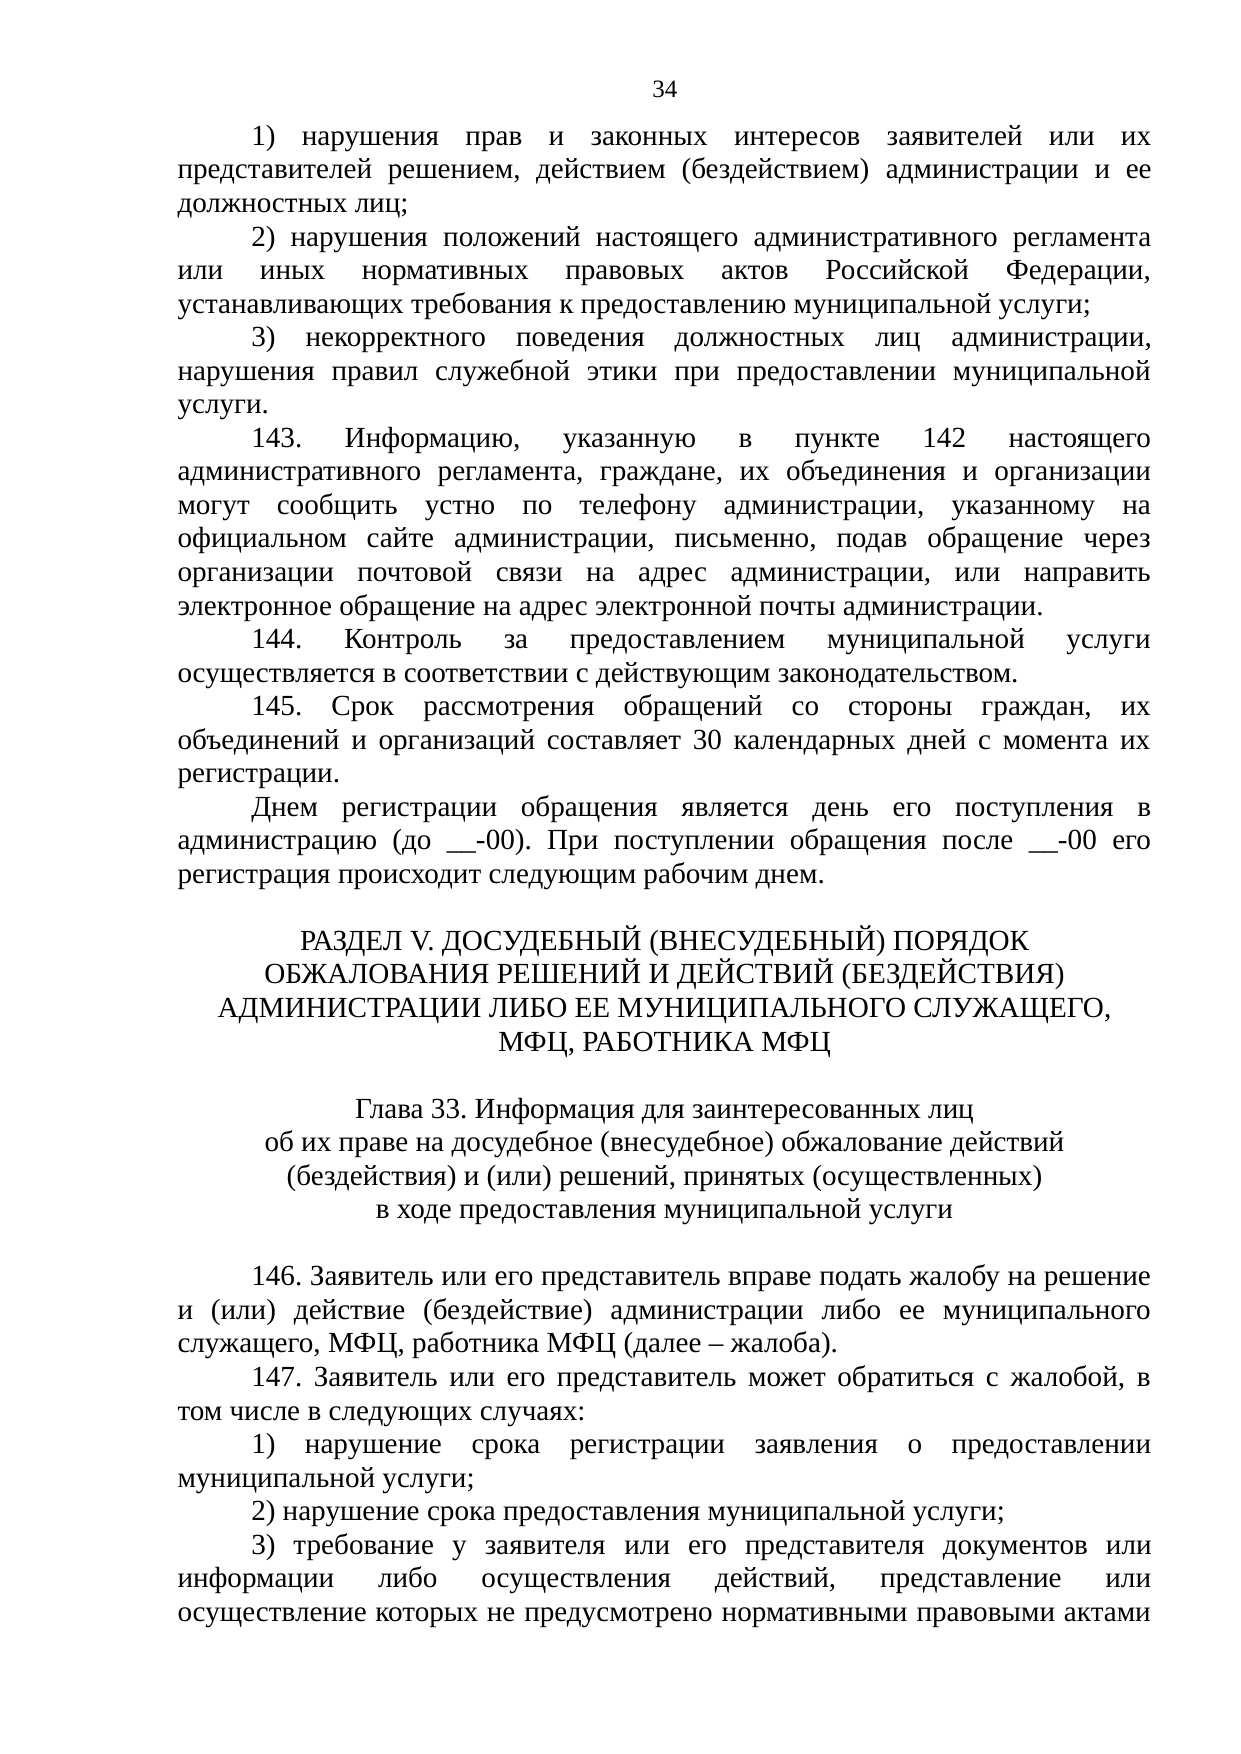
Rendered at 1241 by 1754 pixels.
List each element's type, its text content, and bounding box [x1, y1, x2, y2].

text 1) нарушение срока регистрации заявления о предоставлении муниципальной услуги; [177, 1426, 1152, 1493]
text РАЗДЕЛ V. ДОСУДЕБНЫЙ (ВНЕСУДЕБНЫЙ) ПОРЯДОК ОБЖАЛОВАНИЯ РЕШЕНИЙ И ДЕЙСТВИЙ (БЕЗДЕЙСТВИЯ) АДМИНИСТРАЦИИ ЛИБО ЕЕ МУНИЦИПАЛЬНОГО СЛУЖАЩЕГО, [177, 923, 1152, 1024]
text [177, 1527, 1152, 1627]
text Днем регистрации обращения является день его поступления в администрацию (до __-00). При поступлении обращения после __-00 его регистрация происходит следующим рабочим днем. [177, 789, 1152, 889]
text 2) нарушения положений настоящего административного регламента или иных нормативных правовых актов Российской Федерации, устанавливающих требования к предоставлению муниципальной услуги; [177, 219, 1152, 319]
text 143. Информацию, указанную в пункте 142 настоящего административного регламента, граждане, их объединения и организации могут сообщить устно по телефону администрации, указанному на официальном сайте администрации, письменно, подав обращение через организации почтовой связи на адрес администрации, или направить электронное обращение на адрес электронной почты администрации. [177, 420, 1152, 621]
text Глава 33. Информация для заинтересованных лиц об их праве на досудебное (внесудебное) обжалование действий (бездействия) и (или) решений, принятых (осуществленных) в ходе предоставления муниципальной услуги [177, 1091, 1152, 1225]
text МФЦ, РАБОТНИКА МФЦ [177, 1024, 1152, 1057]
text 2) нарушение срока предоставления муниципальной услуги; [177, 1493, 1152, 1527]
text 144. Контроль за предоставлением муниципальной услуги осуществляется в соответствии с действующим законодательством. [177, 621, 1152, 688]
text 147. Заявитель или его представитель может обратиться с жалобой, в том числе в следующих случаях: [177, 1359, 1152, 1426]
text 146. Заявитель или его представитель вправе подать жалобу на решение и (или) действие (бездействие) администрации либо ее муниципального служащего, МФЦ, работника МФЦ (далее – жалоба). [177, 1258, 1152, 1359]
text 3) некорректного поведения должностных лиц администрации, нарушения правил служебной этики при предоставлении муниципальной услуги. [177, 319, 1152, 420]
text 1) нарушения прав и законных интересов заявителей или их представителей решением, действием (бездействием) администрации и ее должностных лиц; [177, 118, 1152, 219]
text 145. Срок рассмотрения обращений со стороны граждан, их объединений и организаций составляет 30 календарных дней с момента их регистрации. [177, 688, 1152, 789]
